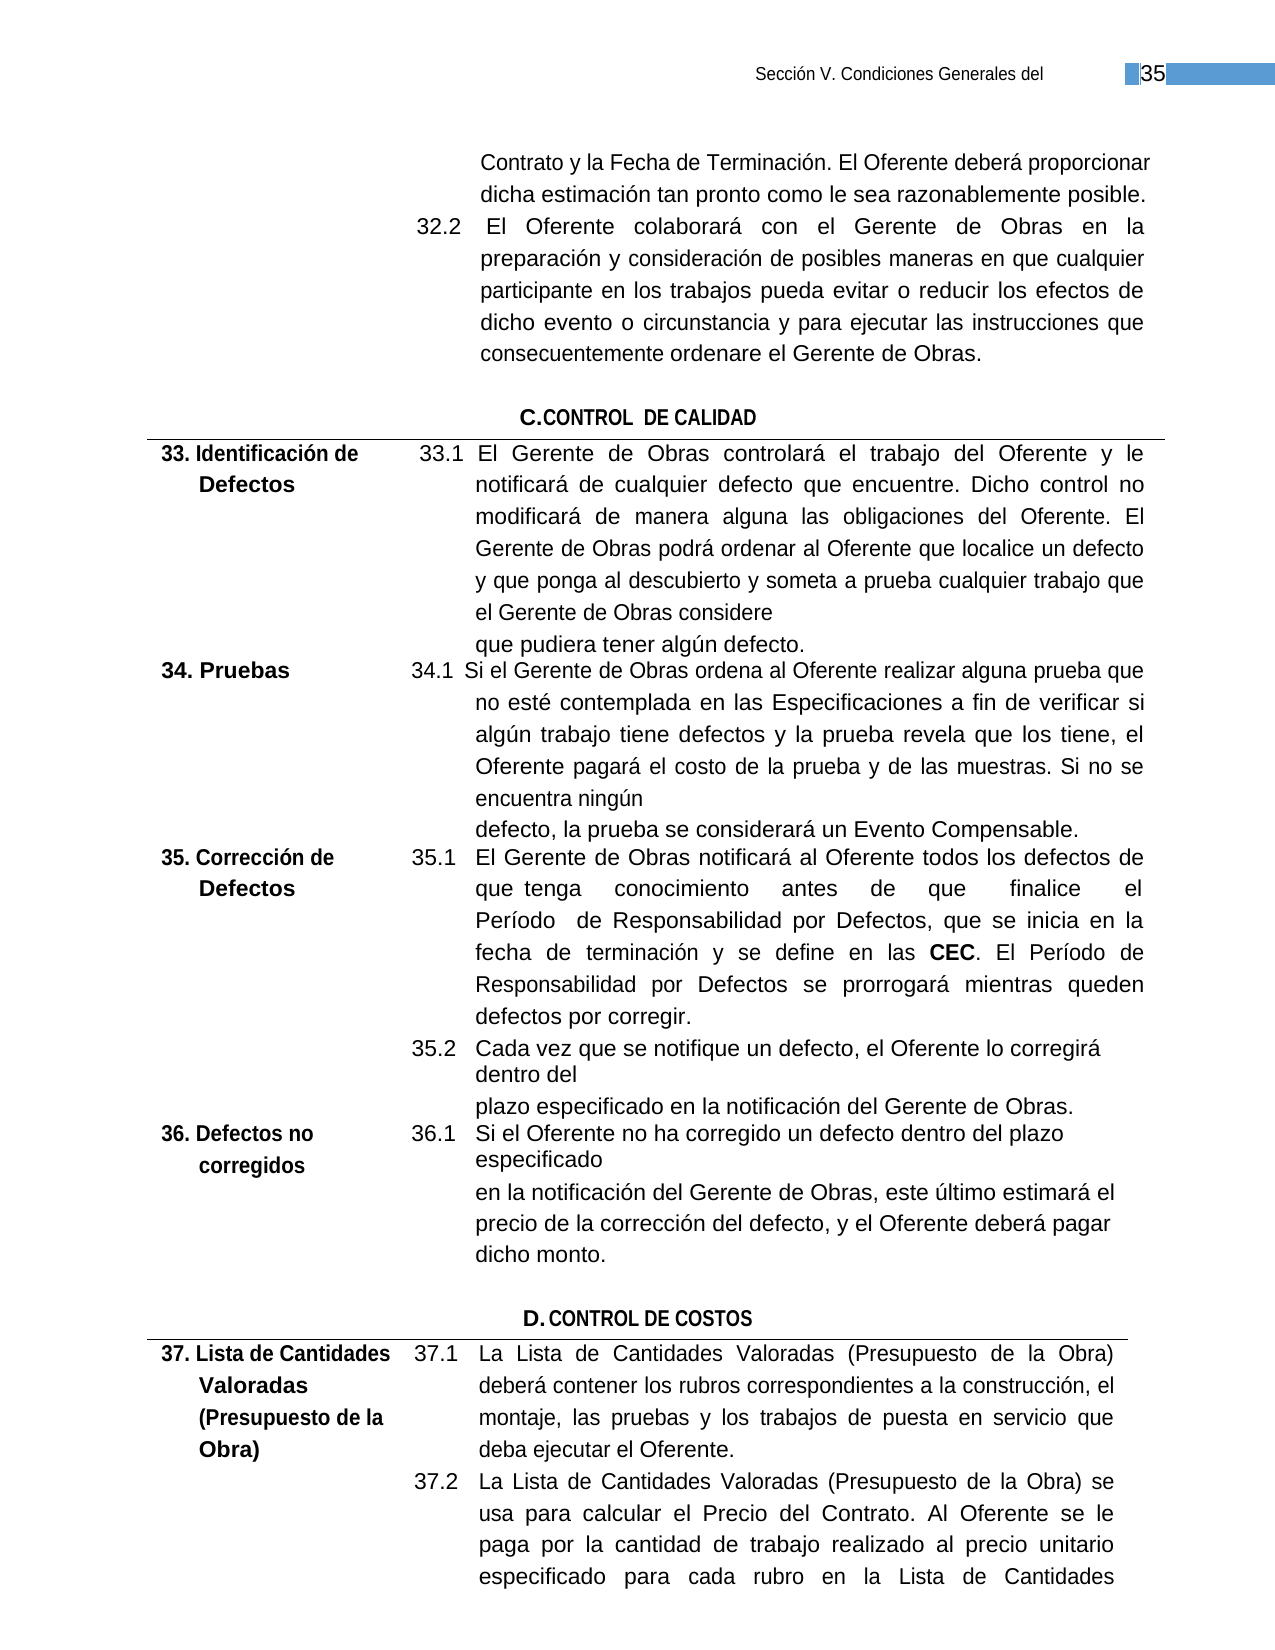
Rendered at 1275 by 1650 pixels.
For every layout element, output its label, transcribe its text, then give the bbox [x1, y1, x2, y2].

list CONTROL DE COSTOS [523, 1305, 1221, 1331]
table_header 33. Identificación de Defectos [147, 440, 384, 657]
table_cell El Gerente de Obras notificará al Oferente todos los defectos de que tenga conocimiento antes de que finalice el Período de Responsabilidad por Defectos, que se inicia en la fecha de terminación y se define en las CEC. El Período de Responsabilidad por Defectos se prorrogará mientras queden defectos por corregir. Cada vez que se notifique un defecto, el Oferente lo corregirá dentro del plazo especificado en la notificación del Gerente de Obras. [384, 843, 1165, 1120]
subtitle CONTROL DE CALIDAD [519, 404, 1221, 431]
table_cell 34.1 Si el Gerente de Obras ordena al Oferente realizar alguna prueba que no esté contemplada en las Especificaciones a fin de verificar si algún trabajo tiene defectos y la prueba revela que los tiene, el Oferente pagará el costo de la prueba y de las muestras. Si no se encuentra ningún defecto, la prueba se considerará un Evento Compensable. [384, 657, 1165, 843]
table_cell 35. Corrección de Defectos [147, 843, 384, 1120]
text Contrato y la Fecha de Terminación. El Oferente deberá proporcionar dicha estimación tan pronto como le sea razonablemente posible. [480, 149, 1153, 207]
table_cell 36.1 Si el Oferente no ha corregido un defecto dentro del plazo especificado en la notificación del Gerente de Obras, este último estimará el precio de la corrección del defecto, y el Oferente deberá pagar dicho monto. [384, 1120, 1165, 1267]
table_cell 36. Defectos no corregidos [147, 1120, 384, 1267]
table_cell 34. Pruebas [147, 657, 384, 843]
text 32.2 El Oferente colaborará con el Gerente de Obras en la preparación y consideración de posibles maneras en que cualquier participante en los trabajos pueda evitar o reducir los efectos de dicho evento o circunstancia y para ejecutar las instrucciones que consecuentemente ordenare el Gerente de Obras. [416, 213, 1144, 367]
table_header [147, 1340, 398, 1621]
table_header 33.1 El Gerente de Obras controlará el trabajo del Oferente y le notificará de cualquier defecto que encuentre. Dicho control no modificará de manera alguna las obligaciones del Oferente. El Gerente de Obras podrá ordenar al Oferente que localice un defecto y que ponga al descubierto y someta a prueba cualquier trabajo que el Gerente de Obras considere que pudiera tener algún defecto. [384, 440, 1165, 657]
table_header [398, 1340, 1128, 1621]
